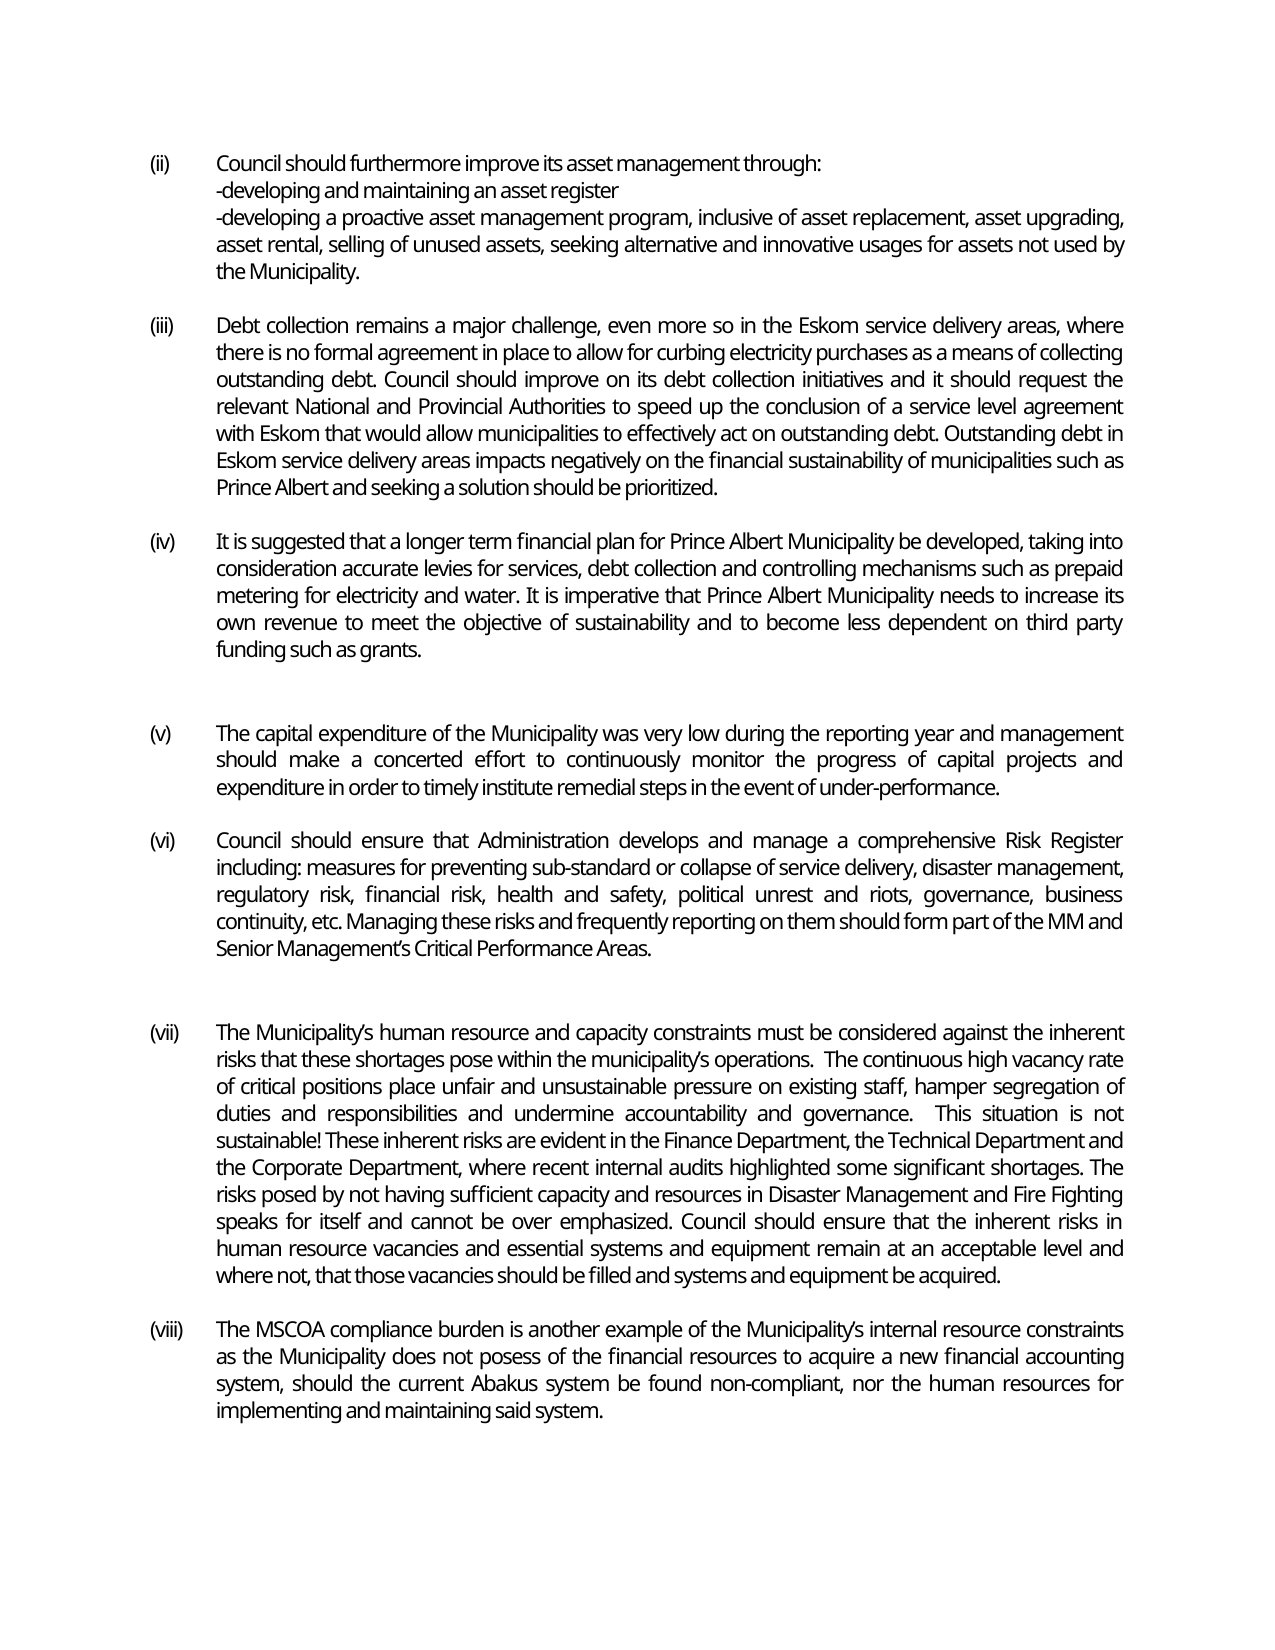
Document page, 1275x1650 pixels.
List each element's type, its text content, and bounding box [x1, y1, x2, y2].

list The capital expenditure of the Municipality was very low during the reporting year and management should make a concerted effort to continuously monitor the progress of capital projects and expenditure in order to timely institute remedial steps in the event of under-performance. [150, 719, 1125, 800]
list -developing a proactive asset management program, inclusive of asset replacement, asset upgrading, asset rental, selling of unused assets, seeking alternative and innovative usages for assets not used by the Municipality. [216, 204, 1125, 285]
list Debt collection remains a major challenge, even more so in the Eskom service delivery areas, where there is no formal agreement in place to allow for curbing electricity purchases as a means of collecting outstanding debt. Council should improve on its debt collection initiatives and it should request the relevant National and Provincial Authorities to speed up the conclusion of a service level agreement with Eskom that would allow municipalities to effectively act on outstanding debt. Outstanding debt in Eskom service delivery areas impacts negatively on the financial sustainability of municipalities such as Prince Albert and seeking a solution should be prioritized. [150, 312, 1125, 501]
list It is suggested that a longer term financial plan for Prince Albert Municipality be developed, taking into consideration accurate levies for services, debt collection and controlling mechanisms such as prepaid metering for electricity and water. It is imperative that Prince Albert Municipality needs to increase its own revenue to meet the objective of sustainability and to become less dependent on third party funding such as grants. [150, 528, 1125, 663]
list The Municipality’s human resource and capacity constraints must be considered against the inherent risks that these shortages pose within the municipality’s operations. The continuous high vacancy rate of critical positions place unfair and unsustainable pressure on existing staff, hamper segregation of duties and responsibilities and undermine accountability and governance. This situation is not sustainable! These inherent risks are evident in the Finance Department, the Technical Department and the Corporate Department, where recent internal audits highlighted some significant shortages. The risks posed by not having sufficient capacity and resources in Disaster Management and Fire Fighting speaks for itself and cannot be over emphasized. Council should ensure that the inherent risks in human resource vacancies and essential systems and equipment remain at an acceptable level and where not, that those vacancies should be filled and systems and equipment be acquired. [150, 1019, 1125, 1289]
list Council should furthermore improve its asset management through: [150, 150, 1125, 177]
list Council should ensure that Administration develops and manage a comprehensive Risk Register including: measures for preventing sub-standard or collapse of service delivery, disaster management, regulatory risk, financial risk, health and safety, political unrest and riots, governance, business continuity, etc. Managing these risks and frequently reporting on them should form part of the MM and Senior Management’s Critical Performance Areas. [150, 827, 1125, 962]
list The MSCOA compliance burden is another example of the Municipality’s internal resource constraints as the Municipality does not posess of the financial resources to acquire a new financial accounting system, should the current Abakus system be found non-compliant, nor the human resources for implementing and maintaining said system. [150, 1316, 1125, 1424]
list -developing and maintaining an asset register [216, 177, 1125, 204]
